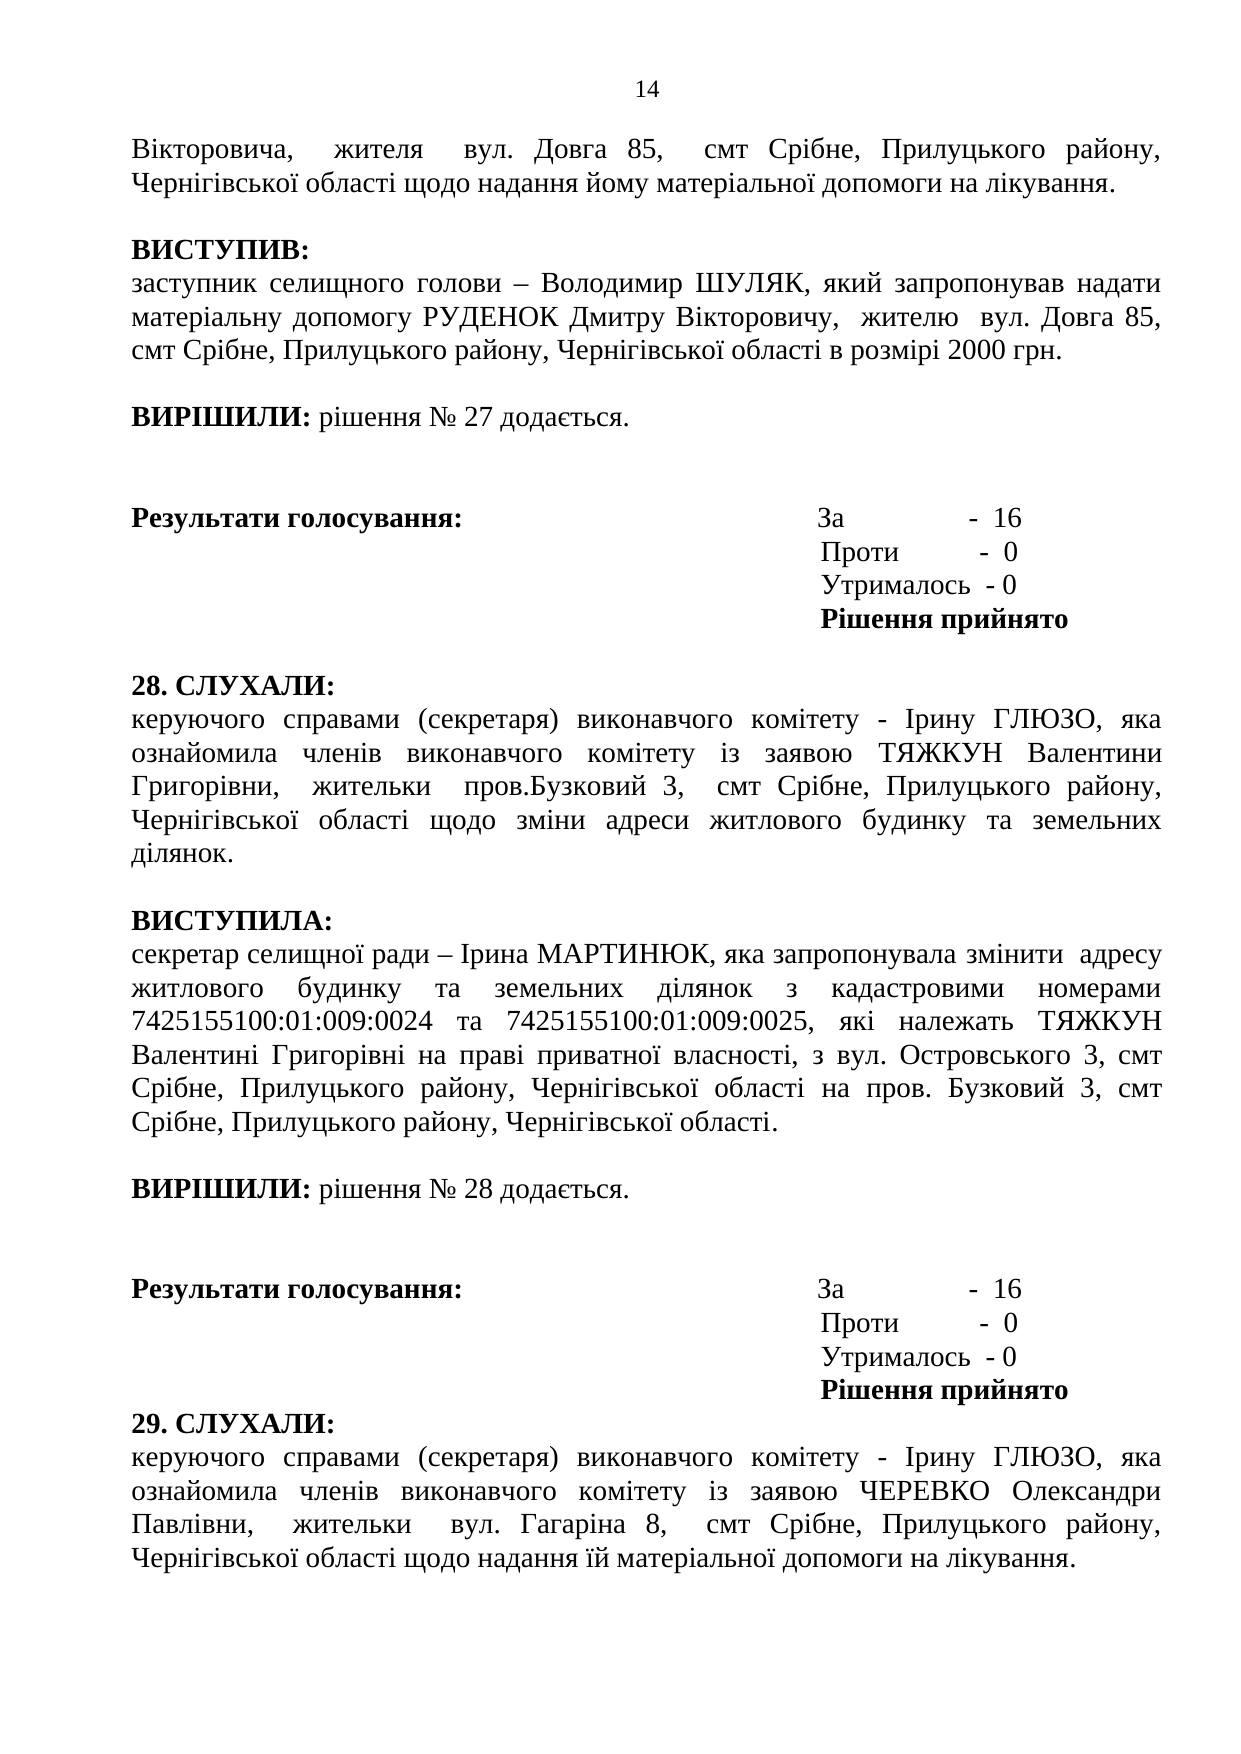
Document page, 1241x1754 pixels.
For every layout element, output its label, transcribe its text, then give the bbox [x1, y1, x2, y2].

text керуючого справами (секретаря) виконавчого комітету - Ірину ГЛЮЗО, яка ознайомила членів виконавчого комітету із заявою ЧЕРЕВКО Олександри Павлівни, жительки вул. Гагаріна 8, смт Срібне, Прилуцького району, Чернігівської області щодо надання їй матеріальної допомоги на лікування. [131, 1439, 1162, 1573]
text 29. СЛУХАЛИ: [131, 1406, 1162, 1439]
text ВИРІШИЛИ: рішення № 27 додається. [131, 399, 1162, 433]
text Рішення прийнято [131, 1372, 1162, 1406]
text Утрималось - 0 [131, 567, 1162, 601]
text ВИСТУПИВ: [131, 232, 1162, 265]
text Утрималось - 0 [131, 1339, 1162, 1372]
text Проти - 0 [131, 1305, 1162, 1339]
text ВИСТУПИЛА: [131, 903, 1162, 936]
subtitle Результати голосування: За - 16 [131, 1272, 1162, 1305]
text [131, 131, 1162, 198]
text заступник селищного голови – Володимир ШУЛЯК, який запропонував надати матеріальну допомогу РУДЕНОК Дмитру Вікторовичу, жителю вул. Довга 85, смт Срібне, Прилуцького району, Чернігівської області в розмірі 2000 грн. [131, 265, 1162, 366]
subtitle Результати голосування: За - 16 [131, 500, 1162, 534]
text Рішення прийнято [131, 601, 1162, 634]
text секретар селищної ради – Ірина МАРТИНЮК, яка запропонувала змінити адресу житлового будинку та земельних ділянок з кадастровими номерами 7425155100:01:009:0024 та 7425155100:01:009:0025, які належать ТЯЖКУН Валентині Григорівні на праві приватної власності, з вул. Островського 3, смт Срібне, Прилуцького району, Чернігівської області на пров. Бузковий 3, смт Срібне, Прилуцького району, Чернігівської області. [131, 936, 1162, 1137]
text керуючого справами (секретаря) виконавчого комітету - Ірину ГЛЮЗО, яка ознайомила членів виконавчого комітету із заявою ТЯЖКУН Валентини Григорівни, жительки пров.Бузковий 3, смт Срібне, Прилуцького району, Чернігівської області щодо зміни адреси житлового будинку та земельних ділянок. [131, 701, 1162, 869]
text 28. СЛУХАЛИ: [131, 668, 1162, 701]
text Проти - 0 [131, 534, 1162, 567]
text ВИРІШИЛИ: рішення № 28 додається. [131, 1171, 1162, 1204]
